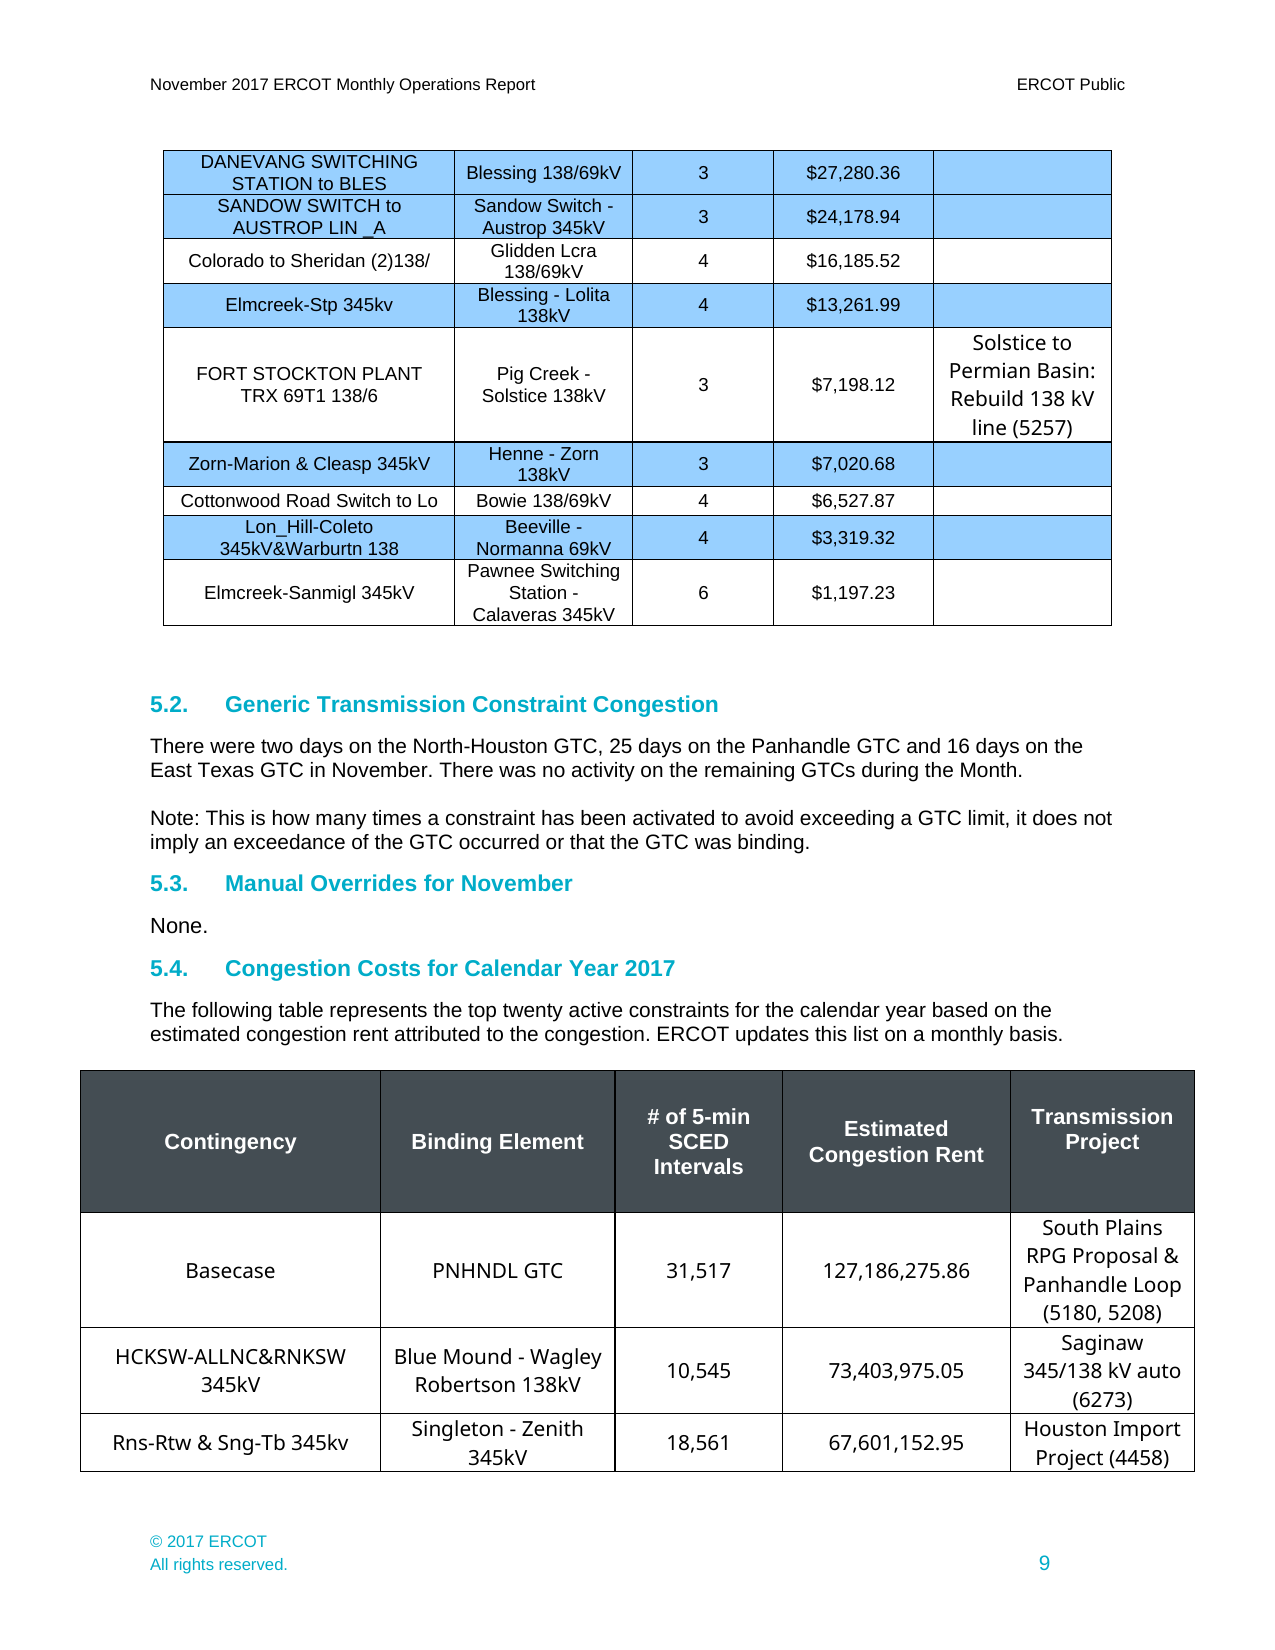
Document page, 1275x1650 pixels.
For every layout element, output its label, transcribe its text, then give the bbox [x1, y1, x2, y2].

text Note: This is how many times a constraint has been activated to avoid exceeding a GTC limit, it does not imply an exceedance of the GTC occurred or that the GTC was binding. [150, 806, 1125, 853]
table_cell 18,561 [616, 1414, 782, 1471]
table_cell SANDOW SWITCH to AUSTROP LIN _A [164, 195, 454, 238]
table_cell Singleton - Zenith 345kV [381, 1414, 614, 1471]
table_cell Pig Creek - Solstice 138kV [455, 328, 632, 441]
table_cell Blessing - Lolita 138kV [455, 284, 632, 327]
table_header Binding Element [381, 1071, 614, 1212]
table_cell 6 [633, 560, 773, 625]
table_cell Henne - Zorn 138kV [455, 443, 632, 486]
table_cell 4 [633, 516, 773, 559]
table_cell Lon_Hill-Coleto 345kV&Warburtn 138 [164, 516, 454, 559]
table_cell Colorado to Sheridan (2)138/ [164, 239, 454, 282]
table_cell Sandow Switch - Austrop 345kV [455, 195, 632, 238]
table_cell $1,197.23 [774, 560, 933, 625]
table_cell South Plains RPG Proposal & Panhandle Loop (5180, 5208) [1011, 1213, 1194, 1327]
table_cell [934, 516, 1111, 559]
table_cell $16,185.52 [774, 239, 933, 282]
table_cell $6,527.87 [774, 487, 933, 515]
table_cell 3 [633, 195, 773, 238]
table_cell Blue Mound - Wagley Robertson 138kV [381, 1328, 614, 1413]
table_cell [934, 151, 1111, 194]
table_cell $24,178.94 [774, 195, 933, 238]
table_cell 4 [633, 487, 773, 515]
subtitle Generic Transmission Constraint Congestion [150, 691, 1125, 717]
table_cell 73,403,975.05 [783, 1328, 1010, 1413]
table_header Contingency [81, 1071, 380, 1212]
table_cell [934, 195, 1111, 238]
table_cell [1011, 1414, 1194, 1471]
table_cell FORT STOCKTON PLANT TRX 69T1 138/6 [164, 328, 454, 441]
table_cell 3 [633, 443, 773, 486]
table_cell Rns-Rtw & Sng-Tb 345kv [81, 1414, 380, 1471]
table_cell $3,319.32 [774, 516, 933, 559]
table_cell [934, 284, 1111, 327]
table_cell $7,198.12 [774, 328, 933, 441]
table_cell 127,186,275.86 [783, 1213, 1010, 1327]
text None. [150, 913, 1125, 938]
table_cell Pawnee Switching Station - Calaveras 345kV [455, 560, 632, 625]
table_cell 4 [633, 239, 773, 282]
subtitle Congestion Costs for Calendar Year 2017 [150, 955, 1125, 981]
table_cell Beeville - Normanna 69kV [455, 516, 632, 559]
table_cell [934, 487, 1111, 515]
table_cell Basecase [81, 1213, 380, 1327]
table_cell 31,517 [616, 1213, 782, 1327]
text There were two days on the North-Houston GTC, 25 days on the Panhandle GTC and 16 days on the East Texas GTC in November. There was no activity on the remaining GTCs during the Month. [150, 734, 1125, 782]
table_cell Blessing 138/69kV [455, 151, 632, 194]
table_header Transmission Project [1011, 1071, 1194, 1212]
table_cell Elmcreek-Stp 345kv [164, 284, 454, 327]
table_cell [934, 560, 1111, 625]
table_cell 10,545 [616, 1328, 782, 1413]
table_cell PNHNDL GTC [381, 1213, 614, 1327]
table_header Estimated Congestion Rent [783, 1071, 1010, 1212]
table_cell $27,280.36 [774, 151, 933, 194]
table_cell Bowie 138/69kV [455, 487, 632, 515]
table_cell Elmcreek-Sanmigl 345kV [164, 560, 454, 625]
table_cell 67,601,152.95 [783, 1414, 1010, 1471]
table_header # of 5-min SCED Intervals [616, 1071, 782, 1212]
table_cell Cottonwood Road Switch to Lo [164, 487, 454, 515]
table_cell 3 [633, 328, 773, 441]
table_cell DANEVANG SWITCHING STATION to BLES [164, 151, 454, 194]
table_cell HCKSW-ALLNC&RNKSW 345kV [81, 1328, 380, 1413]
table_cell Saginaw 345/138 kV auto (6273) [1011, 1328, 1194, 1413]
table_cell [934, 239, 1111, 282]
table_cell 3 [633, 151, 773, 194]
table_cell $7,020.68 [774, 443, 933, 486]
table_cell 4 [633, 284, 773, 327]
table_cell Solstice to Permian Basin: Rebuild 138 kV line (5257) [934, 328, 1111, 441]
table_cell Glidden Lcra 138/69kV [455, 239, 632, 282]
table_cell $13,261.99 [774, 284, 933, 327]
table_cell [934, 443, 1111, 486]
table_cell Zorn-Marion & Cleasp 345kV [164, 443, 454, 486]
subtitle Manual Overrides for November [150, 870, 1125, 896]
text The following table represents the top twenty active constraints for the calendar year based on the estimated congestion rent attributed to the congestion. ERCOT updates this list on a monthly basis. [150, 998, 1125, 1046]
